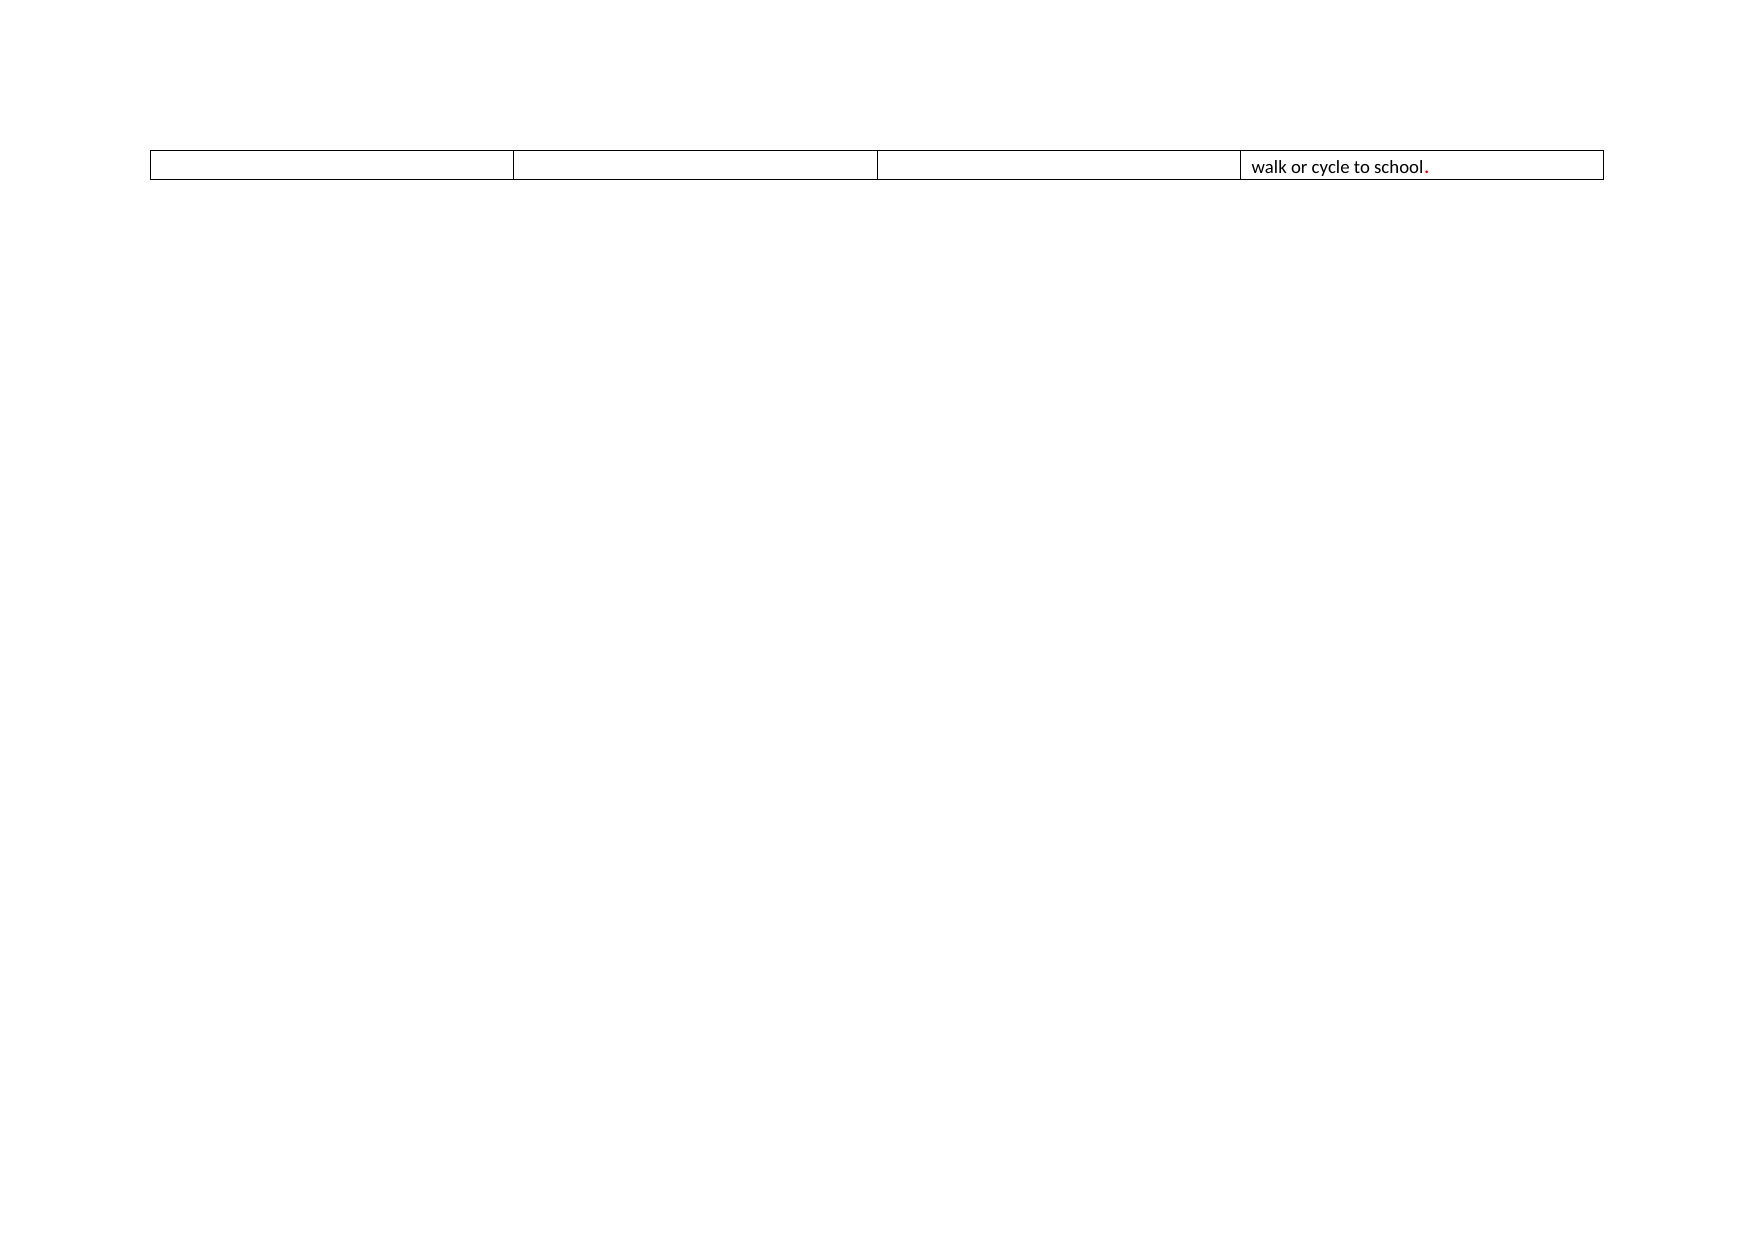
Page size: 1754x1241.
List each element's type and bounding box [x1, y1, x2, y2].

table_cell [514, 151, 877, 179]
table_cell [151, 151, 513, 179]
table_cell [878, 151, 1240, 179]
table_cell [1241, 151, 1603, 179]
